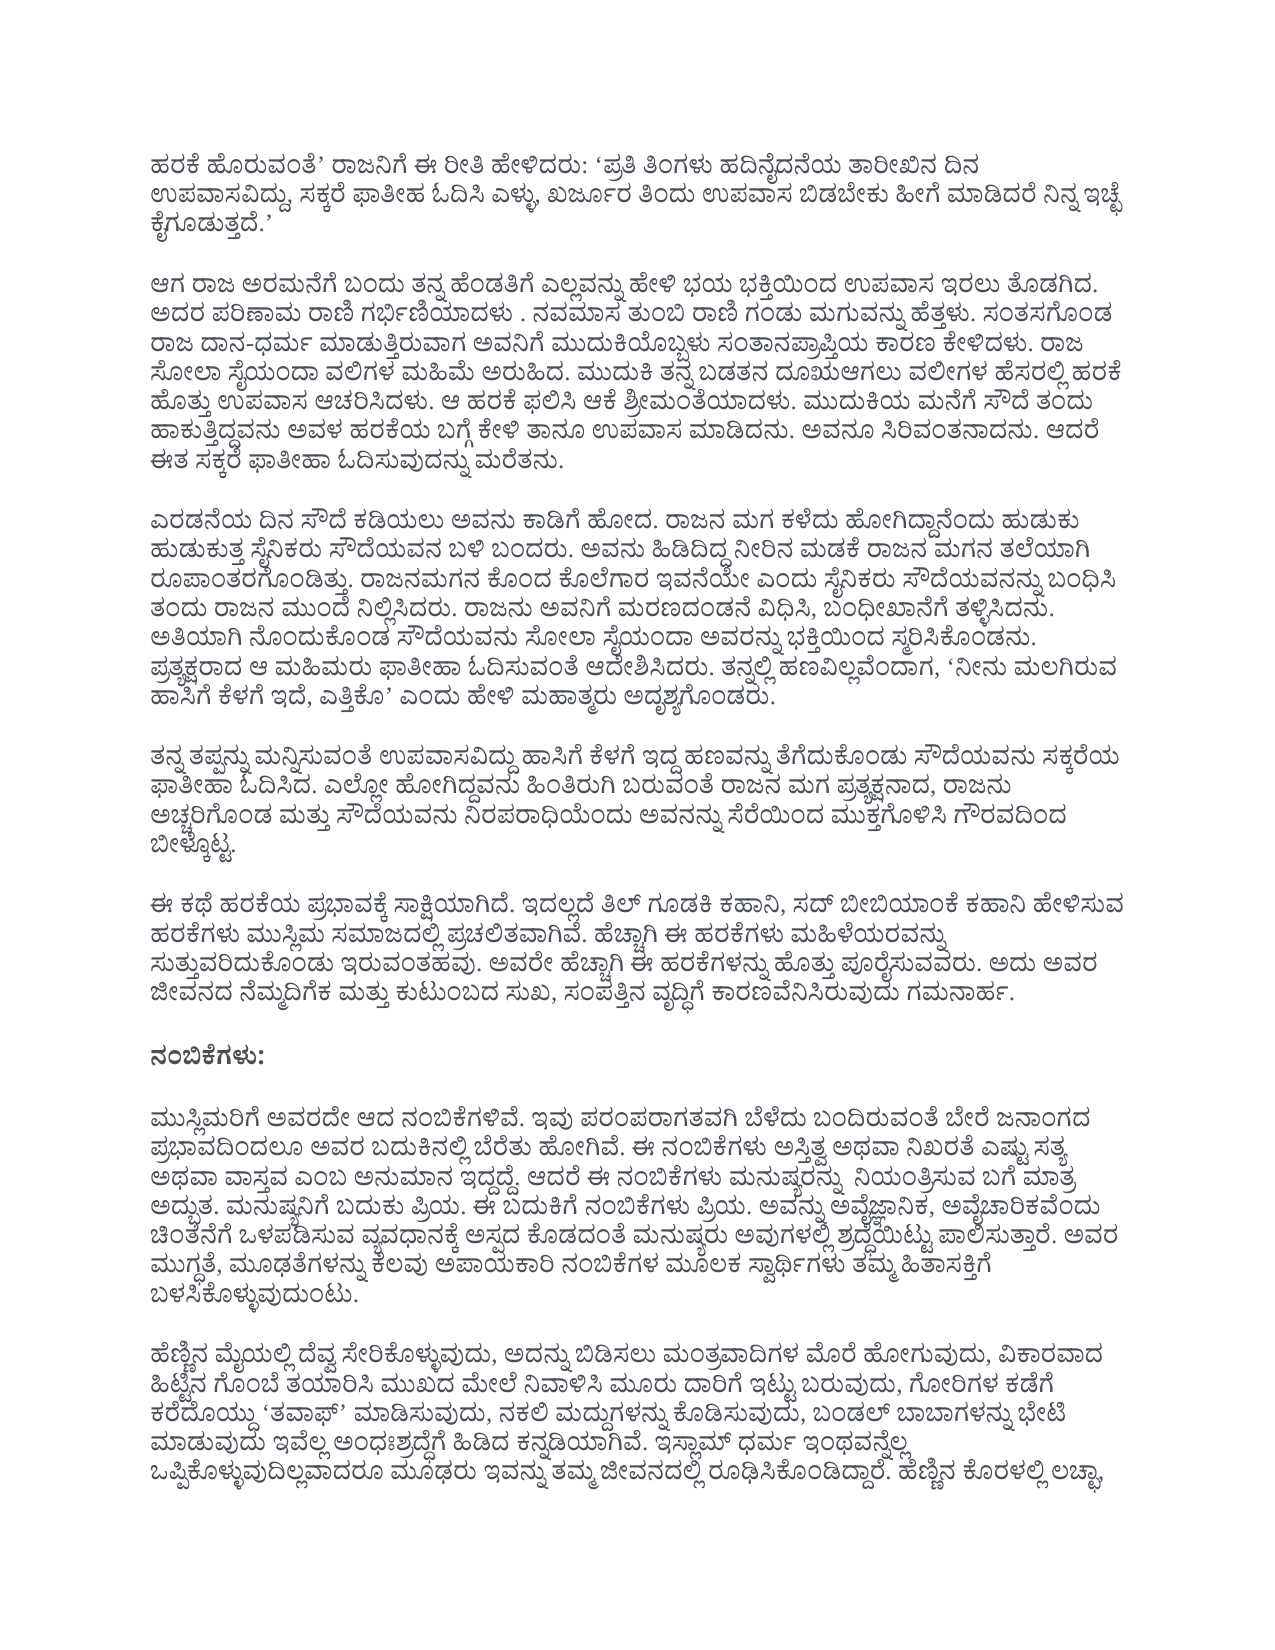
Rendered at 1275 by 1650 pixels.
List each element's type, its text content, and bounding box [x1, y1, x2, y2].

text ಈ ಕಥೆ ಹರಕೆಯ ಪ್ರಭಾವಕ್ಕೆ ಸಾಕ್ಷಿಯಾಗಿದೆ. ಇದಲ್ಲದೆ ತಿಲ್‌ ಗೂಡಕಿ ಕಹಾನಿ, ಸದ್‌ ಬೀಬಿಯಾಂಕೆ ಕಹಾನಿ ಹೇಳಿಸುವ ಹರಕೆಗಳು ಮುಸ್ಲಿಮ ಸಮಾಜದಲ್ಲಿ ಪ್ರಚಲಿತವಾಗಿವೆ. ಹೆಚ್ಚಾಗಿ ಈ ಹರಕೆಗಳು ಮಹಿಳೆಯರವನ್ನು ಸುತ್ತುವರಿದುಕೊಂಡು ಇರುವಂತಹವು. ಅವರೇ ಹೆಚ್ಚಾಗಿ ಈ ಹರಕೆಗಳನ್ನು ಹೊತ್ತು ಪೂರೈಸುವವರು. ಅದು ಅವರ ಜೀವನದ ನೆಮ್ಮದಿಗೆಕ ಮತ್ತು ಕುಟುಂಬದ ಸುಖ, ಸಂಪತ್ತಿನ ವೃದ್ಧಿಗೆ ಕಾರಣವೆನಿಸಿರುವುದು ಗಮನಾರ್ಹ. [150, 889, 1125, 1007]
text ಮುಸ್ಲಿಮರಿಗೆ ಅವರದೇ ಆದ ನಂಬಿಕೆಗಳಿವೆ. ಇವು ಪರಂಪರಾಗತವಗಿ ಬೆಳೆದು ಬಂದಿರುವಂತೆ ಬೇರೆ ಜನಾಂಗದ ಪ್ರಭಾವದಿಂದಲೂ ಅವರ ಬದುಕಿನಲ್ಲಿ ಬೆರೆತು ಹೋಗಿವೆ. ಈ ನಂಬಿಕೆಗಳು ಅಸ್ತಿತ್ವ ಅಥವಾ ನಿಖರತೆ ಎಷ್ಟು ಸತ್ಯ ಅಥವಾ ವಾಸ್ತವ ಎಂಬ ಅನುಮಾನ ಇದ್ದದ್ದೆ. ಆದರೆ ಈ ನಂಬಿಕೆಗಳು ಮನುಷ್ಯರನ್ನು ನಿಯಂತ್ರಿಸುವ ಬಗೆ ಮಾತ್ರ ಅದ್ಭುತ. ಮನುಷ್ಯನಿಗೆ ಬದುಕು ಪ್ರಿಯ. ಈ ಬದುಕಿಗೆ ನಂಬಿಕೆಗಳು ಪ್ರಿಯ. ಅವನ್ನು ಅವೈಜ್ಞಾನಿಕ, ಅವೈಚಾರಿಕವೆಂದು ಚಿಂತನೆಗೆ ಒಳಪಡಿಸುವ ವ್ಯವಧಾನಕ್ಕೆ ಅಸ್ಪದ ಕೊಡದಂತೆ ಮನುಷ್ಯರು ಅವುಗಳಲ್ಲಿ ಶ್ರದ್ಧೆಯಿಟ್ಟು ಪಾಲಿಸುತ್ತಾರೆ. ಅವರ ಮುಗ್ಧತೆ, ಮೂಢತೆಗಳನ್ನು ಕೆಲವು ಅಪಾಯಕಾರಿ ನಂಬಿಕೆಗಳ ಮೂಲಕ ಸ್ವಾರ್ಥಿಗಳು ತಮ್ಮ ಹಿತಾಸಕ್ತಿಗೆ ಬಳಸಿಕೊಳ್ಳುವುದುಂಟು. [150, 1103, 1125, 1308]
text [150, 150, 1125, 238]
text ತನ್ನ ತಪ್ಪನ್ನು ಮನ್ನಿಸುವಂತೆ ಉಪವಾಸವಿದ್ದು ಹಾಸಿಗೆ ಕೆಳಗೆ ಇದ್ದ ಹಣವನ್ನು ತೆಗೆದುಕೊಂಡು ಸೌದೆಯವನು ಸಕ್ಕರೆಯ ಫಾತೀಹಾ ಓದಿಸಿದ. ಎಲ್ಲೋ ಹೋಗಿದ್ದವನು ಹಿಂತಿರುಗಿ ಬರುವಂತೆ ರಾಜನ ಮಗ ಪ್ರತ್ಯಕ್ಷನಾದ, ರಾಜನು ಅಚ್ಚರಿಗೊಂಡ ಮತ್ತು ಸೌದೆಯವನು ನಿರಪರಾಧಿಯೆಂದು ಅವನನ್ನು ಸೆರೆಯಿಂದ ಮುಕ್ತಗೊಳಿಸಿ ಗೌರವದಿಂದ ಬೀಳ್ಕೊಟ್ಟ. [150, 741, 1125, 858]
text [150, 1339, 1125, 1486]
text ನಂಬಿಕೆಗಳು: [150, 1038, 1125, 1072]
text ಆಗ ರಾಜ ಅರಮನೆಗೆ ಬಂದು ತನ್ನ ಹೆಂಡತಿಗೆ ಎಲ್ಲವನ್ನು ಹೇಳಿ ಭಯ ಭಕ್ತಿಯಿಂದ ಉಪವಾಸ ಇರಲು ತೊಡಗಿದ. ಅದರ ಪರಿಣಾಮ ರಾಣಿ ಗರ್ಭಿಣಿಯಾದಳು . ನವಮಾಸ ತುಂಬಿ ರಾಣಿ ಗಂಡು ಮಗುವನ್ನು ಹೆತ್ತಳು. ಸಂತಸಗೊಂಡ ರಾಜ ದಾನ-ಧರ್ಮ ಮಾಡುತ್ತಿರುವಾಗ ಅವನಿಗೆ ಮುದುಕಿಯೊಬ್ಬಳು ಸಂತಾನಪ್ರಾಪ್ತಿಯ ಕಾರಣ ಕೇಳಿದಳು. ರಾಜ ಸೋಲಾ ಸೈಯಂದಾ ವಲಿಗಳ ಮಹಿಮೆ ಅರುಹಿದ. ಮುದುಕಿ ತನ್ನ ಬಡತನ ದೂಋಆಗಲು ವಲೀಗಳ ಹೆಸರಲ್ಲಿ ಹರಕೆ ಹೊತ್ತು ಉಪವಾಸ ಆಚರಿಸಿದಳು. ಆ ಹರಕೆ ಫಲಿಸಿ ಆಕೆ ಶ್ರೀಮಂತೆಯಾದಳು. ಮುದುಕಿಯ ಮನೆಗೆ ಸೌದೆ ತಂದು ಹಾಕುತ್ತಿದ್ದವನು ಅವಳ ಹರಕೆಯ ಬಗ್ಗೆ ಕೇಳಿ ತಾನೂ ಉಪವಾಸ ಮಾಡಿದನು. ಅವನೂ ಸಿರಿವಂತನಾದನು. ಆದರೆ ಈತ ಸಕ್ಕರೆ ಫಾತೀಹಾ ಓದಿಸುವುದನ್ನು ಮರೆತನು. [150, 269, 1125, 474]
text ಎರಡನೆಯ ದಿನ ಸೌದೆ ಕಡಿಯಲು ಅವನು ಕಾಡಿಗೆ ಹೋದ. ರಾಜನ ಮಗ ಕಳೆದು ಹೋಗಿದ್ದಾನೆಂದು ಹುಡುಕು ಹುಡುಕುತ್ತ ಸೈನಿಕರು ಸೌದೆಯವನ ಬಳಿ ಬಂದರು. ಅವನು ಹಿಡಿದಿದ್ದ ನೀರಿನ ಮಡಕೆ ರಾಜನ ಮಗನ ತಲೆಯಾಗಿ ರೂಪಾಂತರಗೊಂಡಿತ್ತು. ರಾಜನಮಗನ ಕೊಂದ ಕೊಲೆಗಾರ ಇವನೆಯೇ ಎಂದು ಸೈನಿಕರು ಸೌದೆಯವನನ್ನು ಬಂಧಿಸಿ ತಂದು ರಾಜನ ಮುಂದೆ ನಿಲ್ಲಿಸಿದರು. ರಾಜನು ಅವನಿಗೆ ಮರಣದಂಡನೆ ವಿಧಿಸಿ, ಬಂಧೀಖಾನೆಗೆ ತಳ್ಳಿಸಿದನು. ಅತಿಯಾಗಿ ನೊಂದುಕೊಂಡ ಸೌದೆಯವನು ಸೋಲಾ ಸೈಯಂದಾ ಅವರನ್ನು ಭಕ್ತಿಯಿಂದ ಸ್ಮರಿಸಿಕೊಂಡನು. ಪ್ರತ್ಯಕ್ಷರಾದ ಆ ಮಹಿಮರು ಫಾತೀಹಾ ಓದಿಸುವಂತೆ ಆದೇಶಿಸಿದರು. ತನ್ನಲ್ಲಿ ಹಣವಿಲ್ಲವೆಂದಾಗ, ‘ನೀನು ಮಲಗಿರುವ ಹಾಸಿಗೆ ಕೆಳಗೆ ಇದೆ, ಎತ್ತಿಕೊ’ ಎಂದು ಹೇಳಿ ಮಹಾತ್ಮರು ಅದೃಶ್ಯಗೊಂಡರು. [150, 505, 1125, 710]
